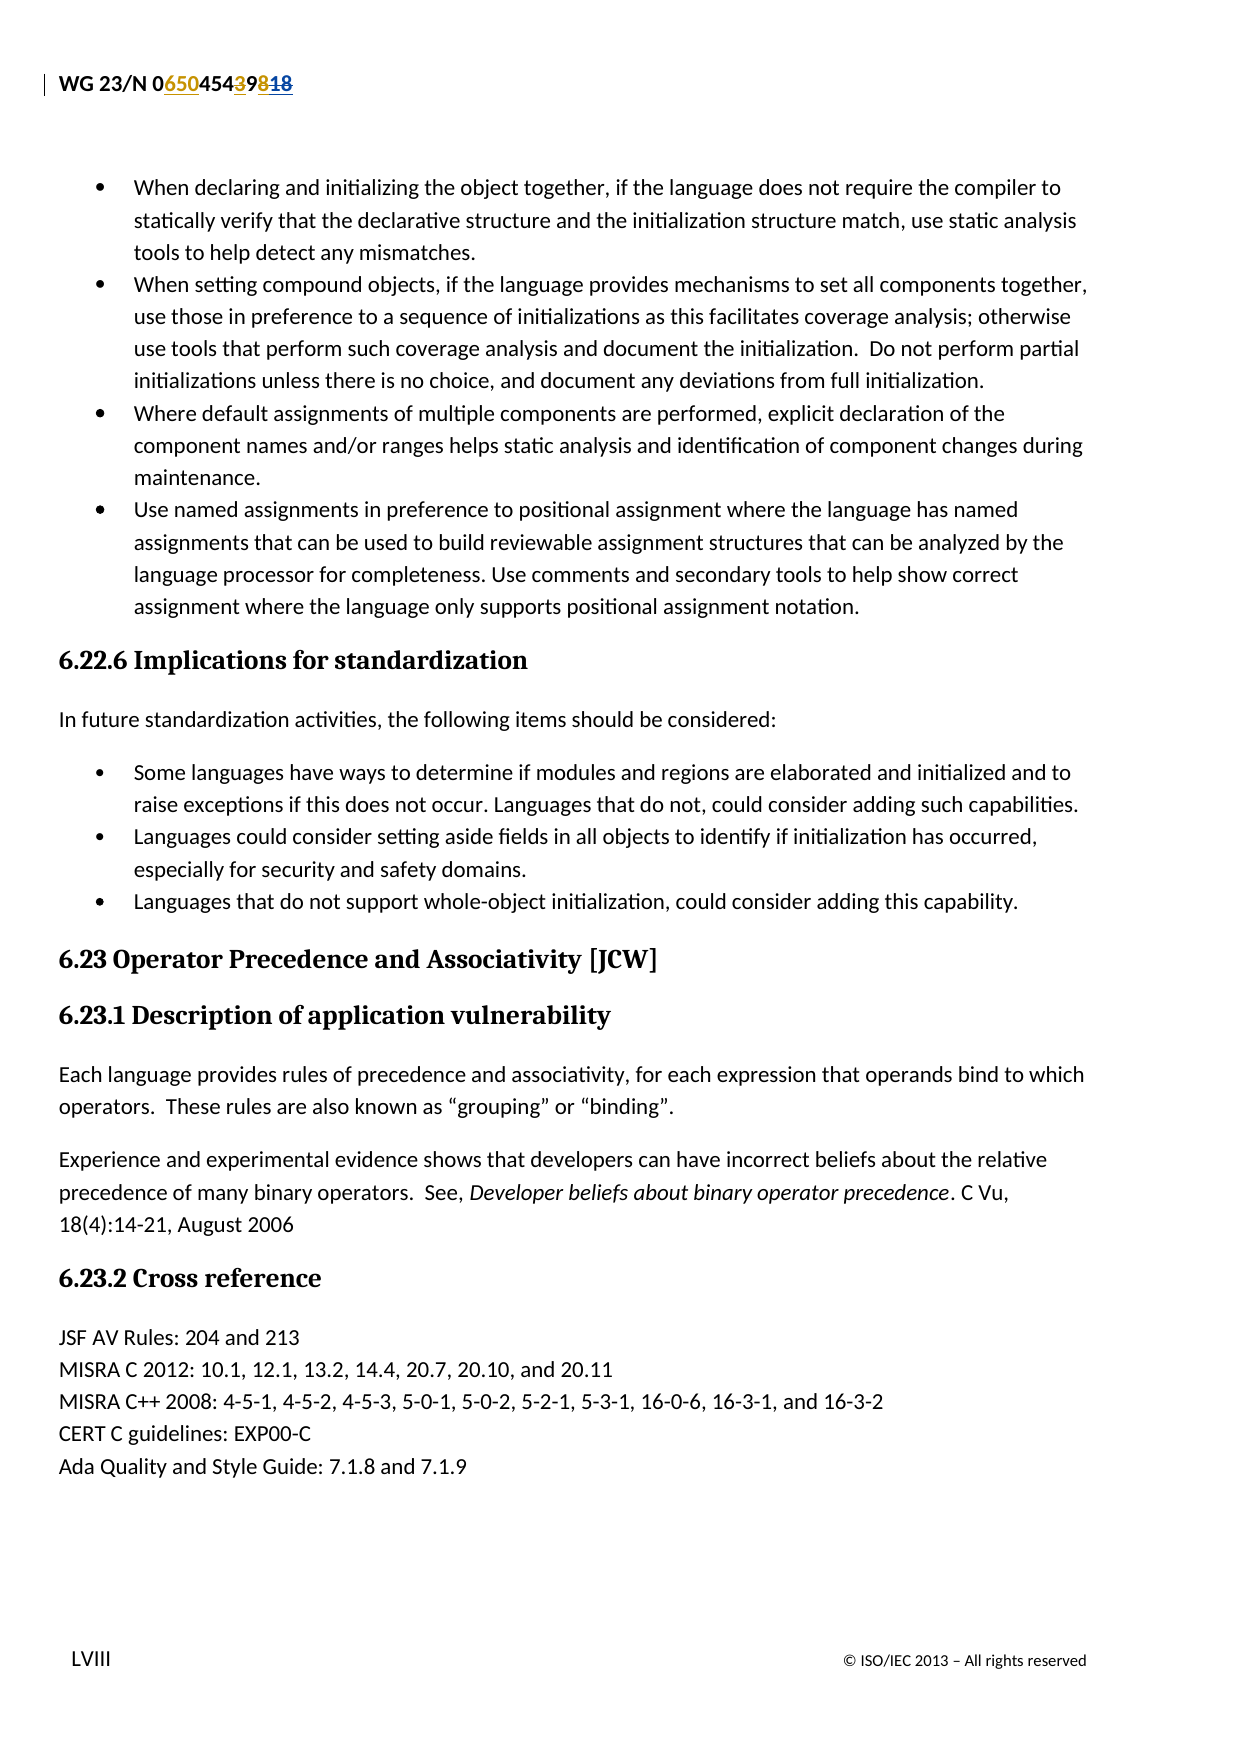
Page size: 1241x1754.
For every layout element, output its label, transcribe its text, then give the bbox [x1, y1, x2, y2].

list When declaring and initializing the object together, if the language does not require the compiler to statically verify that the declarative structure and the initialization structure match, use static analysis tools to help detect any mismatches. [96, 173, 1099, 266]
text In future standardization activities, the following items should be considered: [58, 705, 1099, 733]
text JSF AV Rules: 204 and 213 [58, 1323, 1099, 1351]
subtitle 6.23.2 Cross reference [58, 1263, 1099, 1294]
text CERT C guidelines: EXP00-C [58, 1419, 1099, 1448]
text Experience and experimental evidence shows that developers can have incorrect beliefs about the relative precedence of many binary operators. See, Developer beliefs about binary operator precedence. C Vu, 18(4):14-21, August 2006 [58, 1146, 1099, 1238]
list Languages could consider setting aside fields in all objects to identify if initialization has occurred, especially for security and safety domains. [96, 822, 1099, 883]
subtitle 6.23.1 Description of application vulnerability [58, 1000, 1099, 1031]
list Some languages have ways to determine if modules and regions are elaborated and initialized and to raise exceptions if this does not occur. Languages that do not, could consider adding such capabilities. [96, 758, 1099, 818]
subtitle 6.22.6 Implications for standardization [58, 645, 1099, 676]
text Ada Quality and Style Guide: 7.1.8 and 7.1.9 [58, 1452, 1099, 1480]
subtitle 6.23 Operator Precedence and Associativity [JCW] [58, 944, 1099, 975]
text Each language provides rules of precedence and associativity, for each expression that operands bind to which operators. These rules are also known as “grouping” or “binding”. [58, 1060, 1099, 1121]
list Use named assignments in preference to positional assignment where the language has named assignments that can be used to build reviewable assignment structures that can be analyzed by the language processor for completeness. Use comments and secondary tools to help show correct assignment where the language only supports positional assignment notation. [96, 495, 1099, 620]
list When setting compound objects, if the language provides mechanisms to set all components together, use those in preference to a sequence of initializations as this facilitates coverage analysis; otherwise use tools that perform such coverage analysis and document the initialization. Do not perform partial initializations unless there is no choice, and document any deviations from full initialization. [96, 270, 1107, 395]
text MISRA C++ 2008: 4-5-1, 4-5-2, 4-5-3, 5-0-1, 5-0-2, 5-2-1, 5-3-1, 16-0-6, 16-3-1, and 16-3-2 [58, 1387, 1099, 1415]
list Languages that do not support whole-object initialization, could consider adding this capability. [96, 887, 1099, 915]
text MISRA C 2012: 10.1, 12.1, 13.2, 14.4, 20.7, 20.10, and 20.11 [58, 1355, 1099, 1383]
list Where default assignments of multiple components are performed, explicit declaration of the component names and/or ranges helps static analysis and identification of component changes during maintenance. [96, 399, 1099, 491]
